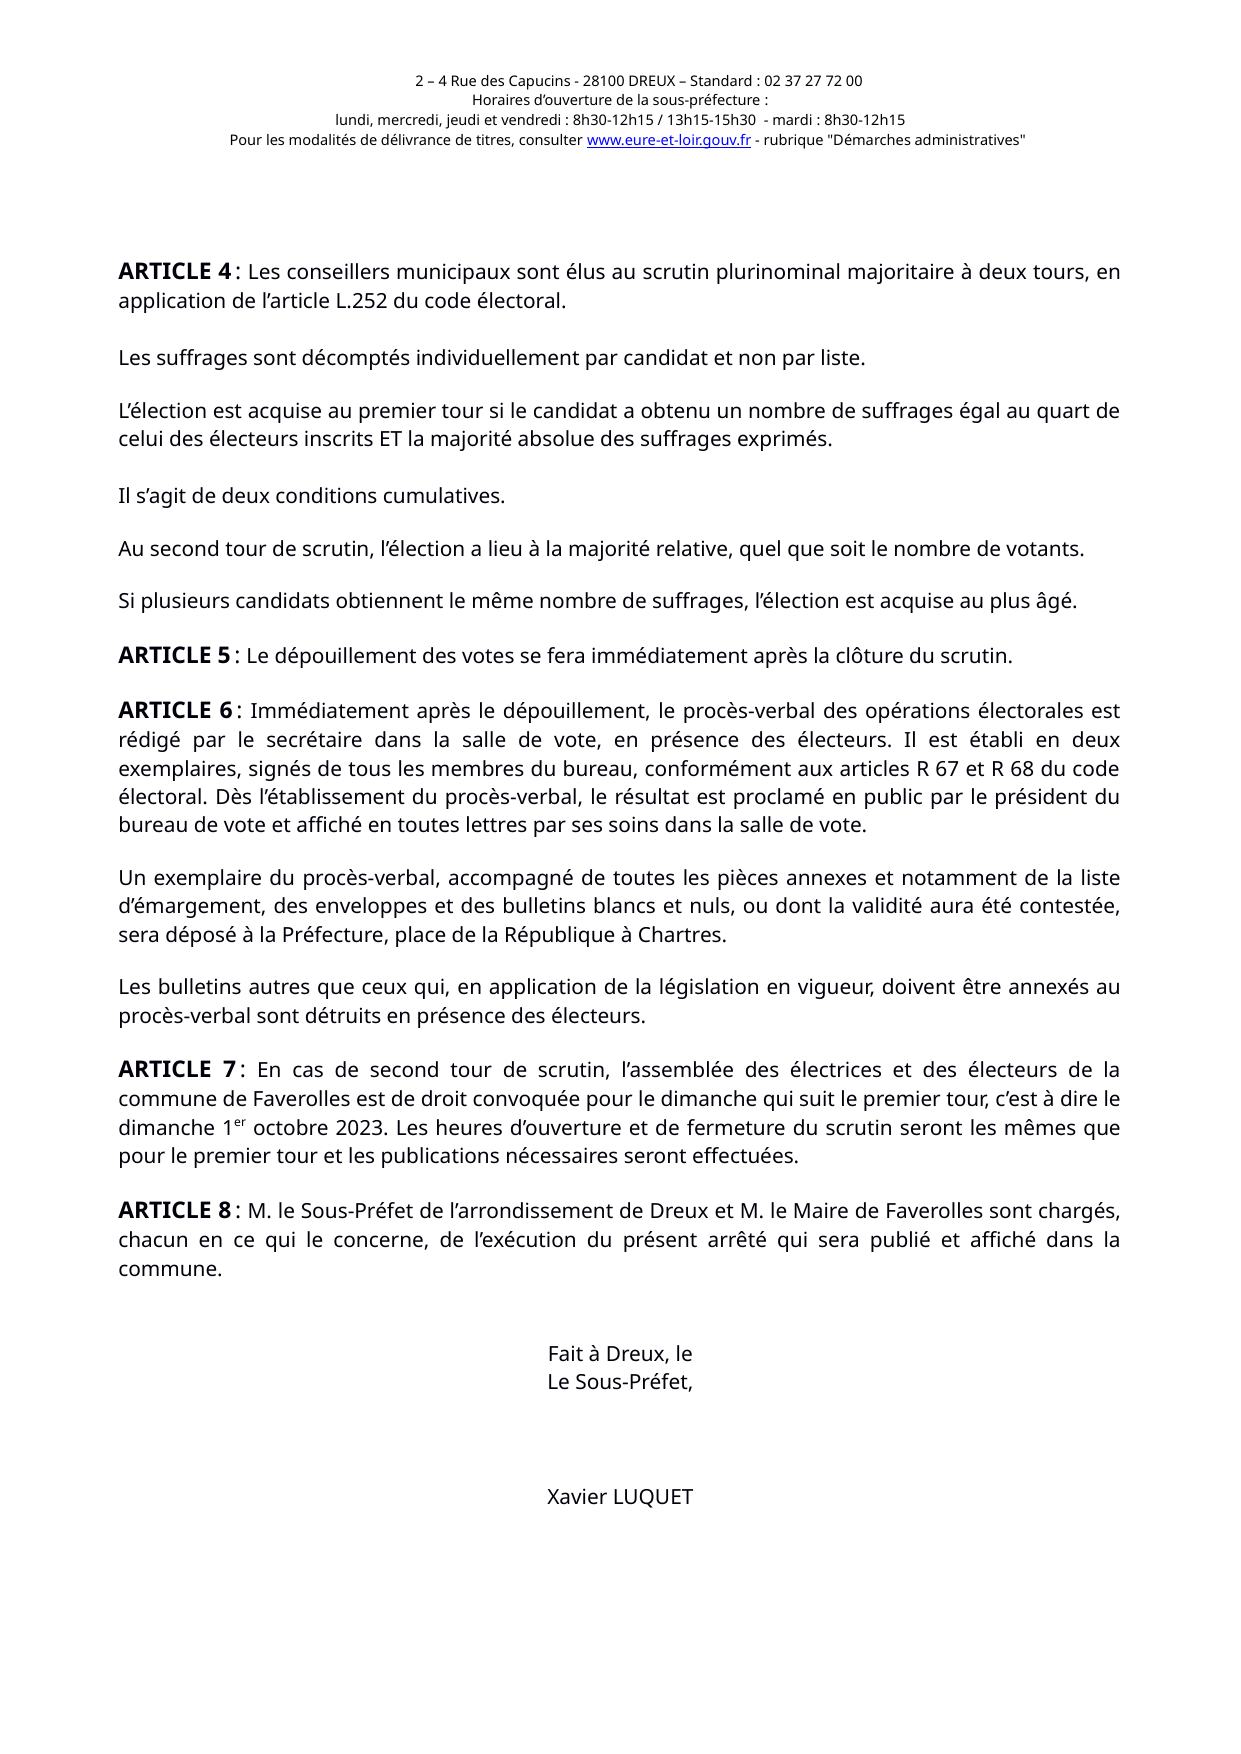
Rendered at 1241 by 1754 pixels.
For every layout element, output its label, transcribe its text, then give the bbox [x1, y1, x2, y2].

text ARTICLE 5 : Le dépouillement des votes se fera immédiatement après la clôture du scrutin. [118, 639, 1122, 670]
text Les bulletins autres que ceux qui, en application de la législation en vigueur, doivent être annexés au procès-verbal sont détruits en présence des électeurs. [118, 972, 1122, 1029]
text Si plusieurs candidats obtiennent le même nombre de suffrages, l’élection est acquise au plus âgé. [118, 586, 1122, 614]
text Il s’agit de deux conditions cumulatives. [118, 481, 1122, 509]
text Les suffrages sont décomptés individuellement par candidat et non par liste. [118, 343, 1122, 372]
text L’élection est acquise au premier tour si le candidat a obtenu un nombre de suffrages égal au quart de celui des électeurs inscrits ET la majorité absolue des suffrages exprimés. [118, 396, 1122, 453]
text lundi, mercredi, jeudi et vendredi : 8h30-12h15 / 13h15-15h30 - mardi : 8h30-12h15 [118, 110, 1122, 130]
text Xavier LUQUET [118, 1482, 1122, 1511]
text Un exemplaire du procès-verbal, accompagné de toutes les pièces annexes et notamment de la liste d’émargement, des enveloppes et des bulletins blancs et nuls, ou dont la validité aura été contestée, sera déposé à la Préfecture, place de la République à Chartres. [118, 863, 1122, 948]
text ARTICLE 6 : Immédiatement après le dépouillement, le procès-verbal des opérations électorales est rédigé par le secrétaire dans la salle de vote, en présence des électeurs. Il est établi en deux exemplaires, signés de tous les membres du bureau, conformément aux articles R 67 et R 68 du code électoral. Dès l’établissement du procès-verbal, le résultat est proclamé en public par le président du bureau de vote et affiché en toutes lettres par ses soins dans la salle de vote. [118, 694, 1122, 839]
text Pour les modalités de délivrance de titres, consulter www.eure-et-loir.gouv.fr - rubrique "Démarches administratives" [118, 130, 1137, 150]
text Horaires d’ouverture de la sous-préfecture : [118, 90, 1122, 110]
text ARTICLE 7 : En cas de second tour de scrutin, l’assemblée des électrices et des électeurs de la commune de Faverolles est de droit convoquée pour le dimanche qui suit le premier tour, c’est à dire le dimanche 1er octobre 2023. Les heures d’ouverture et de fermeture du scrutin seront les mêmes que pour le premier tour et les publications nécessaires seront effectuées. [118, 1053, 1122, 1170]
text 2 – 4 Rue des Capucins - 28100 DREUX – Standard : 02 37 27 72 00 [118, 70, 1137, 90]
text Fait à Dreux, le [118, 1339, 1122, 1367]
text Le Sous-Préfet, [118, 1367, 1122, 1396]
text Au second tour de scrutin, l’élection a lieu à la majorité relative, quel que soit le nombre de votants. [118, 534, 1122, 562]
text ARTICLE 4 : Les conseillers municipaux sont élus au scrutin plurinominal majoritaire à deux tours, en application de l’article L.252 du code électoral. [118, 255, 1122, 314]
text ARTICLE 8 : M. le Sous-Préfet de l’arrondissement de Dreux et M. le Maire de Faverolles sont chargés, chacun en ce qui le concerne, de l’exécution du présent arrêté qui sera publié et affiché dans la commune. [118, 1194, 1122, 1282]
